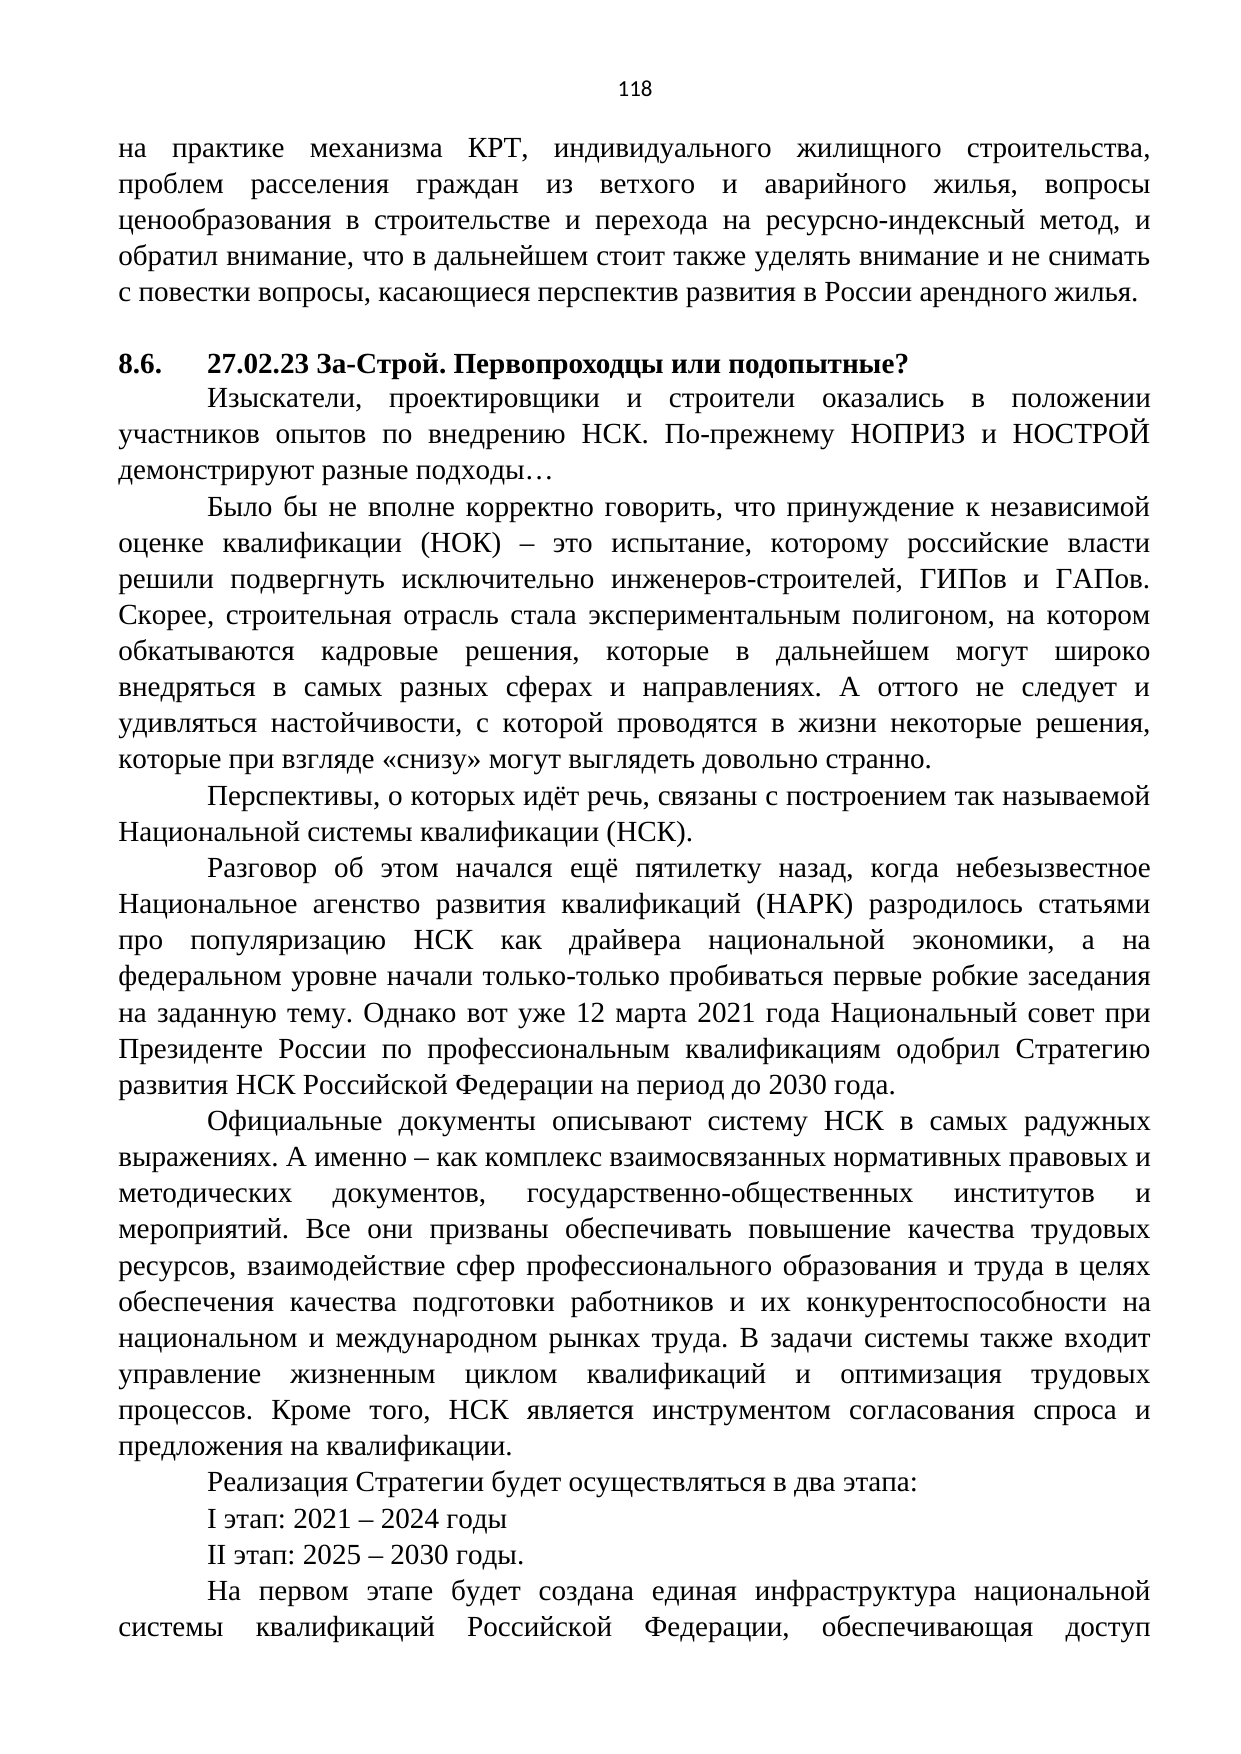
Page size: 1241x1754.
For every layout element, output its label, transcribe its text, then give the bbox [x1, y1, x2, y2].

subtitle 27.02.23 За-Строй. Первопроходцы или подопытные? [118, 347, 1152, 380]
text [118, 1573, 1152, 1643]
text II этап: 2025 – 2030 годы. [118, 1537, 1152, 1570]
text Перспективы, о которых идёт речь, связаны с построением так называемой Национальной системы квалификации (НСК). [118, 778, 1152, 847]
text I этап: 2021 – 2024 годы [118, 1501, 1152, 1534]
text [118, 130, 1152, 308]
text Разговор об этом начался ещё пятилетку назад, когда небезызвестное Национальное агенство развития квалификаций (НАРК) разродилось статьями про популяризацию НСК как драйвера национальной экономики, а на федеральном уровне начали только-только пробиваться первые робкие заседания на заданную тему. Однако вот уже 12 марта 2021 года Национальный совет при Президенте России по профессиональным квалификациям одобрил Стратегию развития НСК Российской Федерации на период до 2030 года. [118, 850, 1152, 1101]
text Изыскатели, проектировщики и строители оказались в положении участников опытов по внедрению НСК. По-прежнему НОПРИЗ и НОСТРОЙ демонстрируют разные подходы… [118, 380, 1152, 486]
text Реализация Стратегии будет осуществляться в два этапа: [118, 1464, 1152, 1498]
text Было бы не вполне корректно говорить, что принуждение к независимой оценке квалификации (НОК) – это испытание, которому российские власти решили подвергнуть исключительно инженеров-строителей, ГИПов и ГАПов. Скорее, строительная отрасль стала экспериментальным полигоном, на котором обкатываются кадровые решения, которые в дальнейшем могут широко внедряться в самых разных сферах и направлениях. А оттого не следует и удивляться настойчивости, с которой проводятся в жизни некоторые решения, которые при взгляде «снизу» могут выглядеть довольно странно. [118, 489, 1152, 775]
text Официальные документы описывают систему НСК в самых радужных выражениях. А именно – как комплекс взаимосвязанных нормативных правовых и методических документов, государственно-общественных институтов и мероприятий. Все они призваны обеспечивать повышение качества трудовых ресурсов, взаимодействие сфер профессионального образования и труда в целях обеспечения качества подготовки работников и их конкурентоспособности на национальном и международном рынках труда. В задачи системы также входит управление жизненным циклом квалификаций и оптимизация трудовых процессов. Кроме того, НСК является инструментом согласования спроса и предложения на квалификации. [118, 1103, 1152, 1462]
